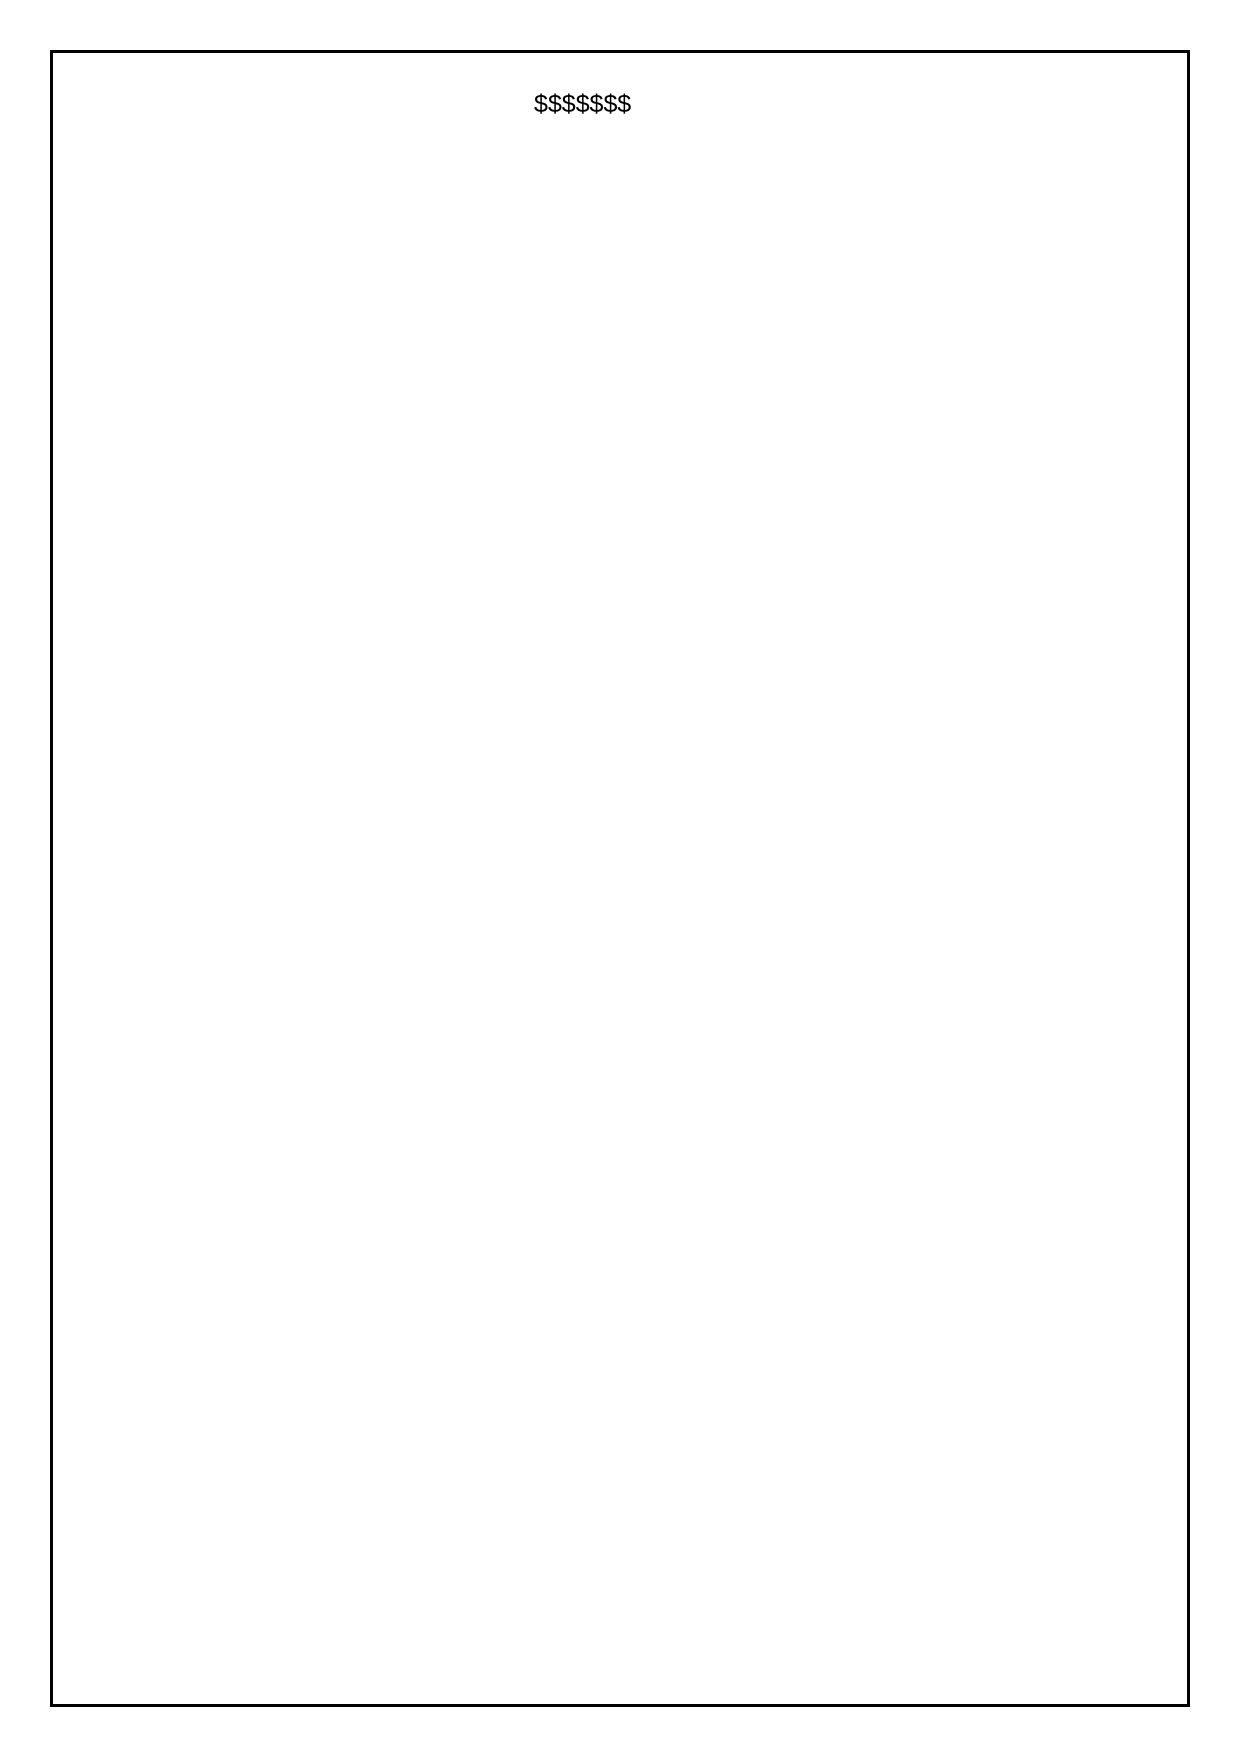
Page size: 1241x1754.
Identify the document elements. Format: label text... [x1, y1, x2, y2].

text $$$$$$$ [126, 89, 1039, 117]
